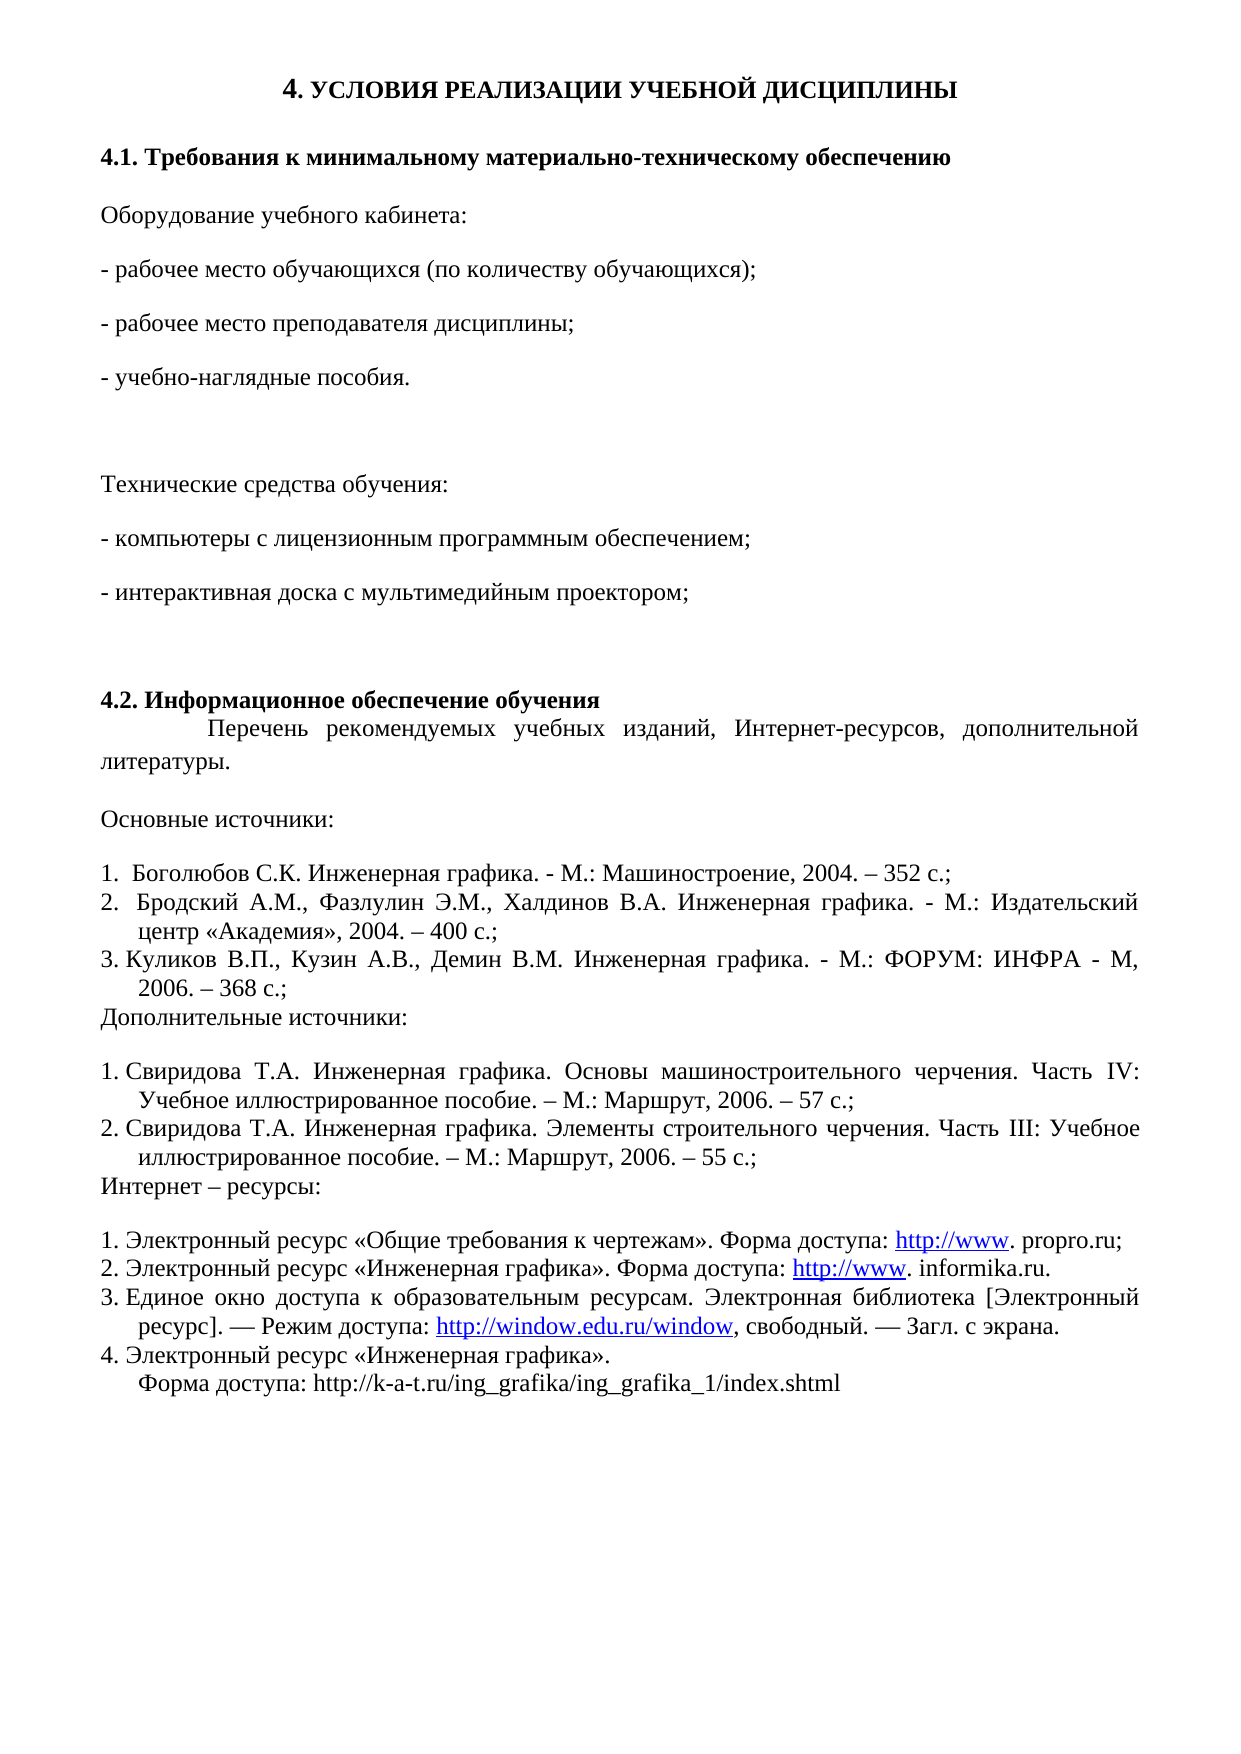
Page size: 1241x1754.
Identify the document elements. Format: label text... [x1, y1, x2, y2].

text - рабочее место обучающихся (по количеству обучающихся); [100, 254, 1140, 283]
text Дополнительные источники: [100, 1002, 1140, 1031]
list Куликов В.П., Кузин А.В., Демин В.М. Инженерная графика. - М.: ФОРУМ: ИНФРА - М, 2006. – 368 с.; [100, 944, 1140, 1002]
list Бродский А.М., Фазлулин Э.М., Халдинов В.А. Инженерная графика. - М.: Издательский центр «Академия», 2004. – 400 с.; [100, 887, 1140, 944]
text - учебно-наглядные пособия. [100, 362, 1140, 390]
text 4. условия реализации УЧЕБНОЙ дисциплины [100, 71, 1140, 104]
list Электронный ресурс «Общие требования к чертежам». Форма доступа: http://www. propro.ru; [100, 1225, 1140, 1253]
list Свиридова Т.А. Инженерная графика. Элементы строительного черчения. Часть III: Учебное иллюстрированное пособие. – М.: Маршрут, 2006. – 55 с.; [100, 1113, 1140, 1171]
list Электронный ресурс «Инженерная графика». [100, 1340, 1140, 1368]
text Оборудование учебного кабинета: [100, 200, 1140, 229]
text Технические средства обучения: [100, 469, 1140, 498]
text - рабочее место преподавателя дисциплины; [100, 308, 1140, 336]
text 4.1. Требования к минимальному материально-техническому обеспечению [100, 142, 1140, 171]
list Электронный ресурс «Инженерная графика». Форма доступа: http://www. informika.ru. [100, 1253, 1140, 1282]
text Перечень рекомендуемых учебных изданий, Интернет-ресурсов, дополнительной литературы. [100, 713, 1140, 775]
list Единое окно доступа к образовательным ресурсам. Электронная библиотека [Электронный ресурс]. — Режим доступа: http://window.edu.ru/window, свободный. — Загл. с экрана. [100, 1282, 1140, 1340]
text - интерактивная доска с мультимедийным проектором; [100, 577, 1140, 606]
list Свиридова Т.А. Инженерная графика. Основы машиностроительного черчения. Часть IV: Учебное иллюстрированное пособие. – М.: Маршрут, 2006. – 57 с.; [100, 1056, 1140, 1113]
text Интернет – ресурсы: [100, 1171, 1140, 1200]
text Форма доступа: http://k-a-t.ru/ing_grafika/ing_grafika_1/index.shtml [138, 1368, 1140, 1397]
subtitle 4.2. Информационное обеспечение обучения [100, 685, 1140, 713]
text - компьютеры с лицензионным программным обеспечением; [100, 523, 1140, 552]
text Основные источники: [100, 804, 1140, 833]
list Боголюбов С.К. Инженерная графика. - М.: Машиностроение, 2004. – 352 с.; [100, 858, 1140, 887]
